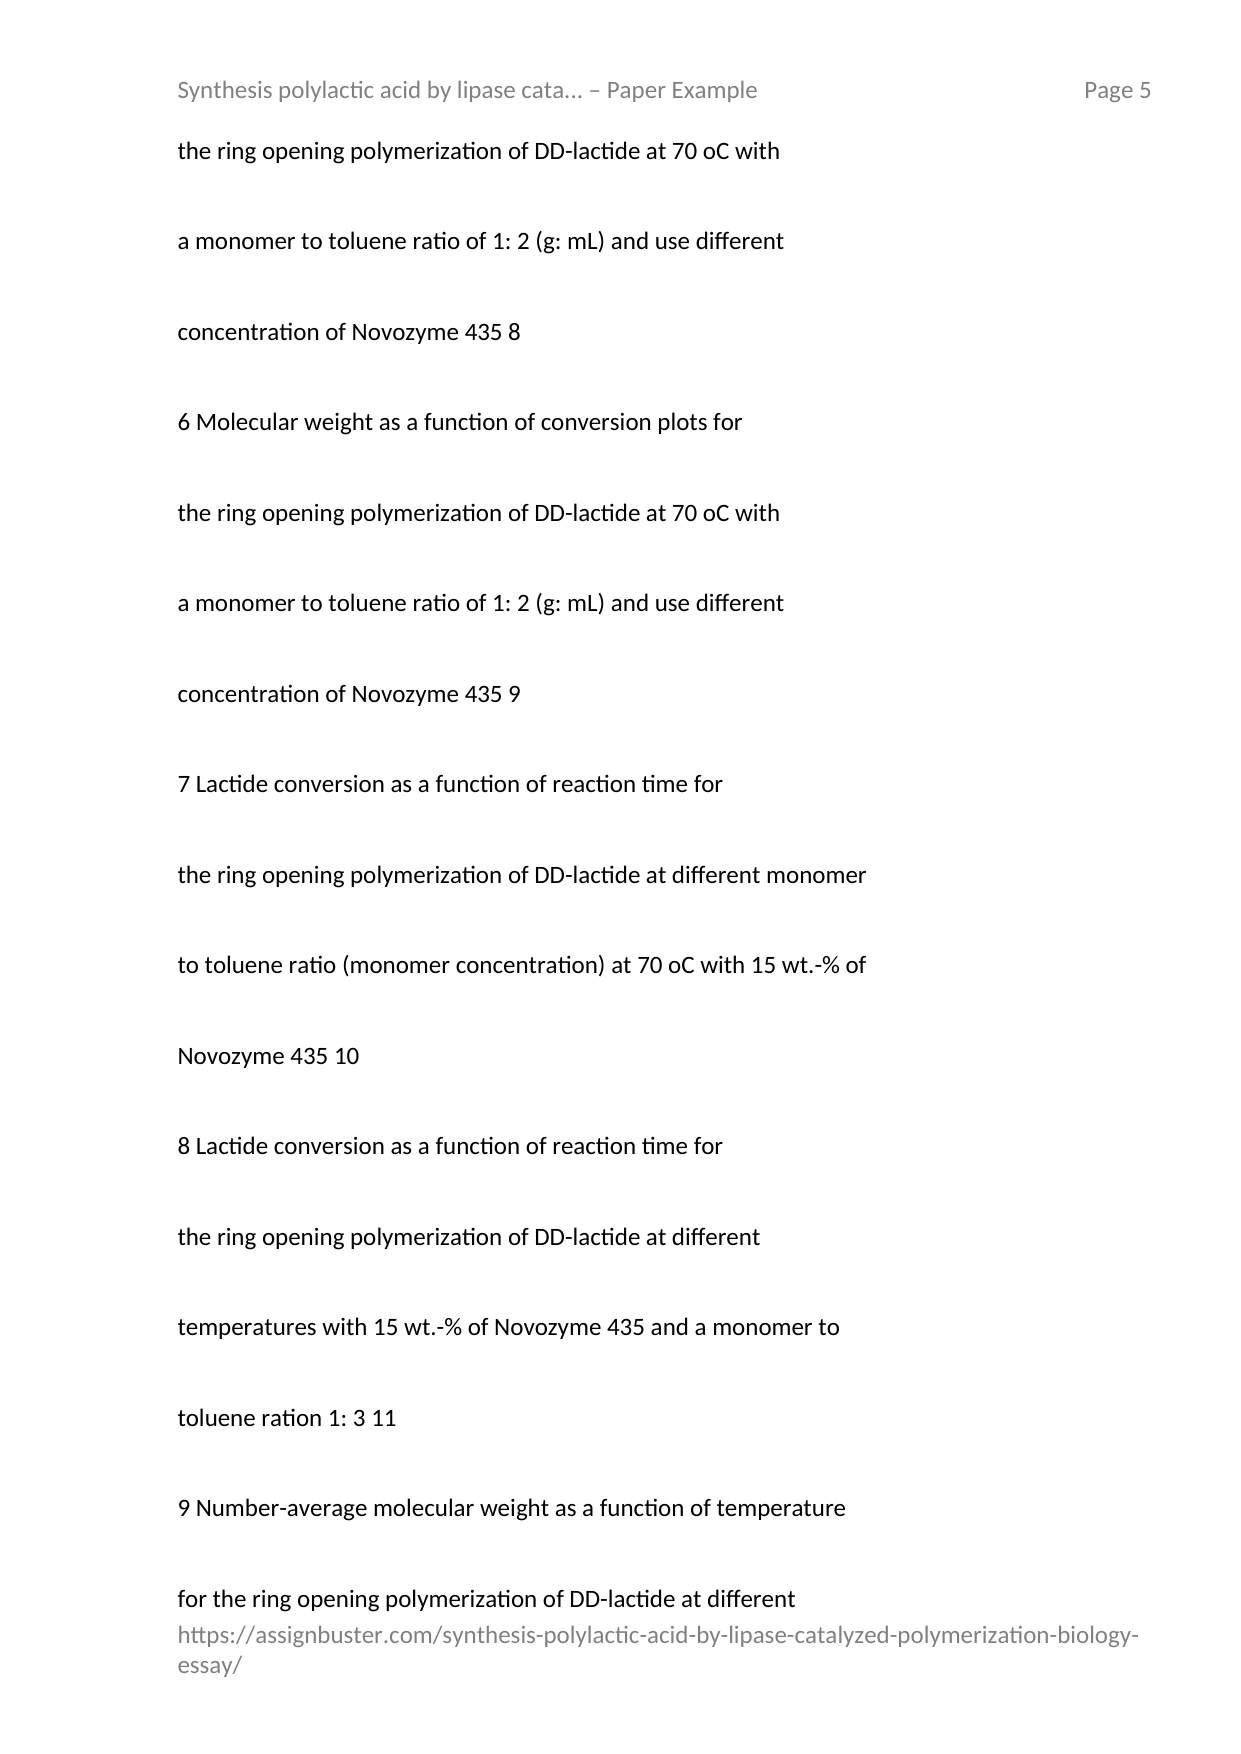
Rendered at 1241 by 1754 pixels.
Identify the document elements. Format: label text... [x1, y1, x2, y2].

text for the ring opening polymerization of DD-lactide at different [177, 1583, 1152, 1614]
text the ring opening polymerization of DD-lactide at different [177, 1221, 1152, 1252]
text 6 Molecular weight as a function of conversion plots for [177, 406, 1152, 437]
text 9 Number-average molecular weight as a function of temperature [177, 1493, 1152, 1523]
text Novozyme 435 10 [177, 1040, 1152, 1071]
text toluene ration 1: 3 11 [177, 1402, 1152, 1433]
text concentration of Novozyme 435 9 [177, 678, 1152, 708]
text a monomer to toluene ratio of 1: 2 (g: mL) and use different [177, 587, 1152, 618]
text the ring opening polymerization of DD-lactide at 70 oC with [177, 497, 1152, 527]
text 7 Lactide conversion as a function of reaction time for [177, 768, 1152, 799]
text a monomer to toluene ratio of 1: 2 (g: mL) and use different [177, 225, 1152, 256]
text temperatures with 15 wt.-% of Novozyme 435 and a monomer to [177, 1312, 1152, 1342]
text 8 Lactide conversion as a function of reaction time for [177, 1131, 1152, 1161]
text the ring opening polymerization of DD-lactide at 70 oC with [177, 135, 1152, 165]
text to toluene ratio (monomer concentration) at 70 oC with 15 wt.-% of [177, 949, 1152, 980]
text the ring opening polymerization of DD-lactide at different monomer [177, 859, 1152, 889]
text concentration of Novozyme 435 8 [177, 316, 1152, 346]
